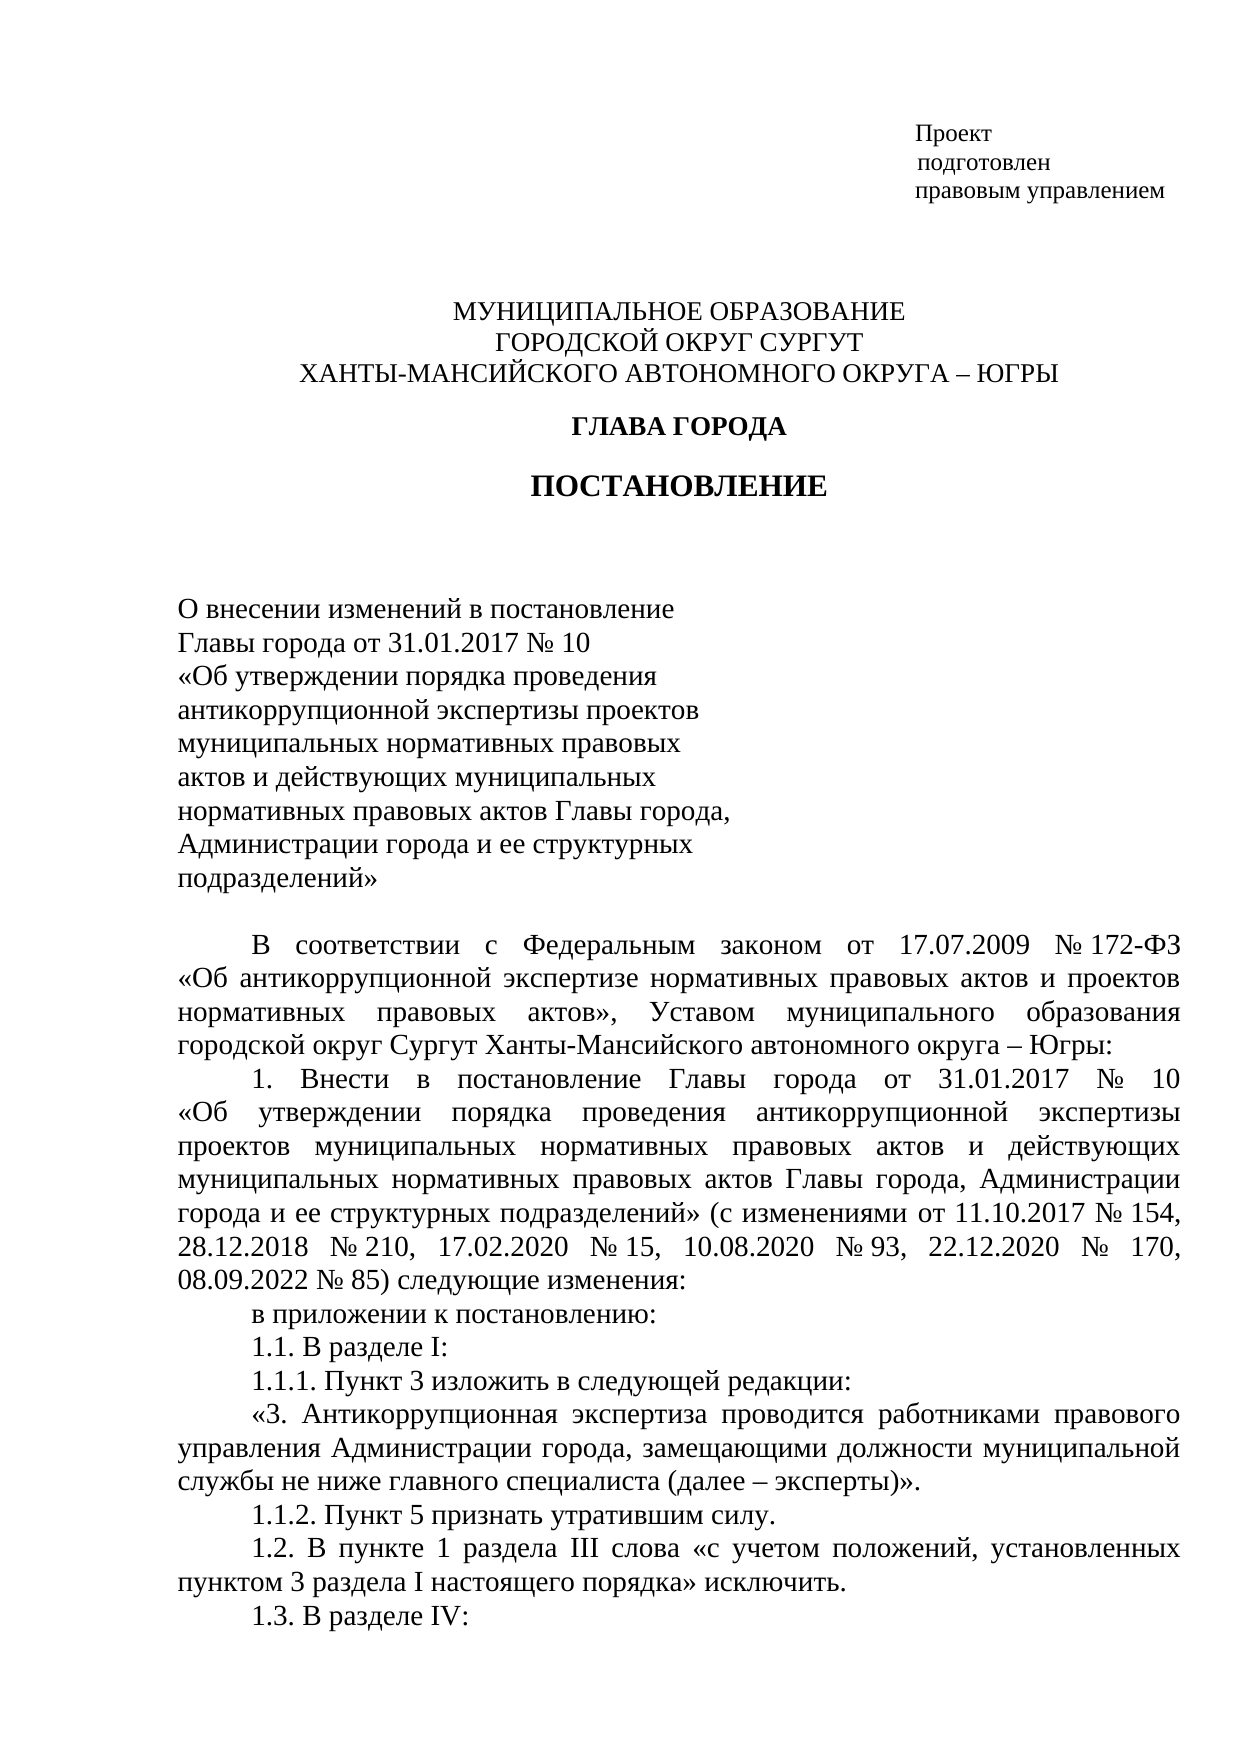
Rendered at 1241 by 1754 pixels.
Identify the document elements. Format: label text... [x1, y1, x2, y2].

text МУНИЦИПАЛЬНОЕ ОБРАЗОВАНИЕ [177, 295, 1181, 326]
text муниципальных нормативных правовых [177, 726, 1181, 759]
text ГОРОДСКОЙ ОКРУГ СУРГУТ [177, 326, 1181, 357]
text актов и действующих муниципальных [177, 759, 1181, 793]
text «Об утверждении порядка проведения [177, 658, 1181, 692]
text Главы города от 31.01.2017 № 10 [177, 625, 1181, 658]
text в приложении к постановлению: [177, 1296, 1181, 1329]
text нормативных правовых актов Главы города, [177, 793, 1181, 826]
text Администрации города и ее структурных [177, 826, 1181, 860]
text «3. Антикоррупционная экспертиза проводится работниками правового управления Администрации города, замещающими должности муниципальной службы не ниже главного специалиста (далее – эксперты)». [177, 1396, 1181, 1497]
text подготовлен [177, 147, 1181, 176]
text антикоррупционной экспертизы проектов [177, 692, 1181, 726]
text 1. Внести в постановление Главы города от 31.01.2017 № 10 «Об утверждении порядка проведения антикоррупционной экспертизы проектов муниципальных нормативных правовых актов и действующих муниципальных нормативных правовых актов Главы города, Администрации города и ее структурных подразделений» (с изменениями от 11.10.2017 № 154, 28.12.2018 № 210, 17.02.2020 № 15, 10.08.2020 № 93, 22.12.2020 № 170, 08.09.2022 № 85) следующие изменения: [177, 1061, 1181, 1296]
text 1.1.1. Пункт 3 изложить в следующей редакции: [177, 1363, 1181, 1396]
text О внесении изменений в постановление [177, 591, 1181, 625]
text 1.1.2. Пункт 5 признать утратившим силу. [177, 1497, 1181, 1531]
text 1.3. В разделе IV: [177, 1598, 1181, 1631]
text ГЛАВА ГОРОДА [177, 410, 1181, 441]
text ХАНТЫ-МАНСИЙСКОГО АВТОНОМНОГО ОКРУГА – ЮГРЫ [177, 357, 1181, 388]
text подразделений» [177, 860, 1181, 893]
text Проект [177, 118, 1211, 147]
text 1.1. В разделе I: [177, 1329, 1181, 1363]
text ПОСТАНОВЛЕНИЕ [177, 467, 1181, 503]
text правовым управлением [177, 176, 1181, 204]
text В соответствии с Федеральным законом от 17.07.2009 № 172-ФЗ «Об антикоррупционной экспертизе нормативных правовых актов и проектов нормативных правовых актов», Уставом муниципального образования городской округ Сургут Ханты-Мансийского автономного округа – Югры: [177, 927, 1181, 1061]
text 1.2. В пункте 1 раздела III слова «с учетом положений, установленных пунктом 3 раздела I настоящего порядка» исключить. [177, 1531, 1181, 1598]
